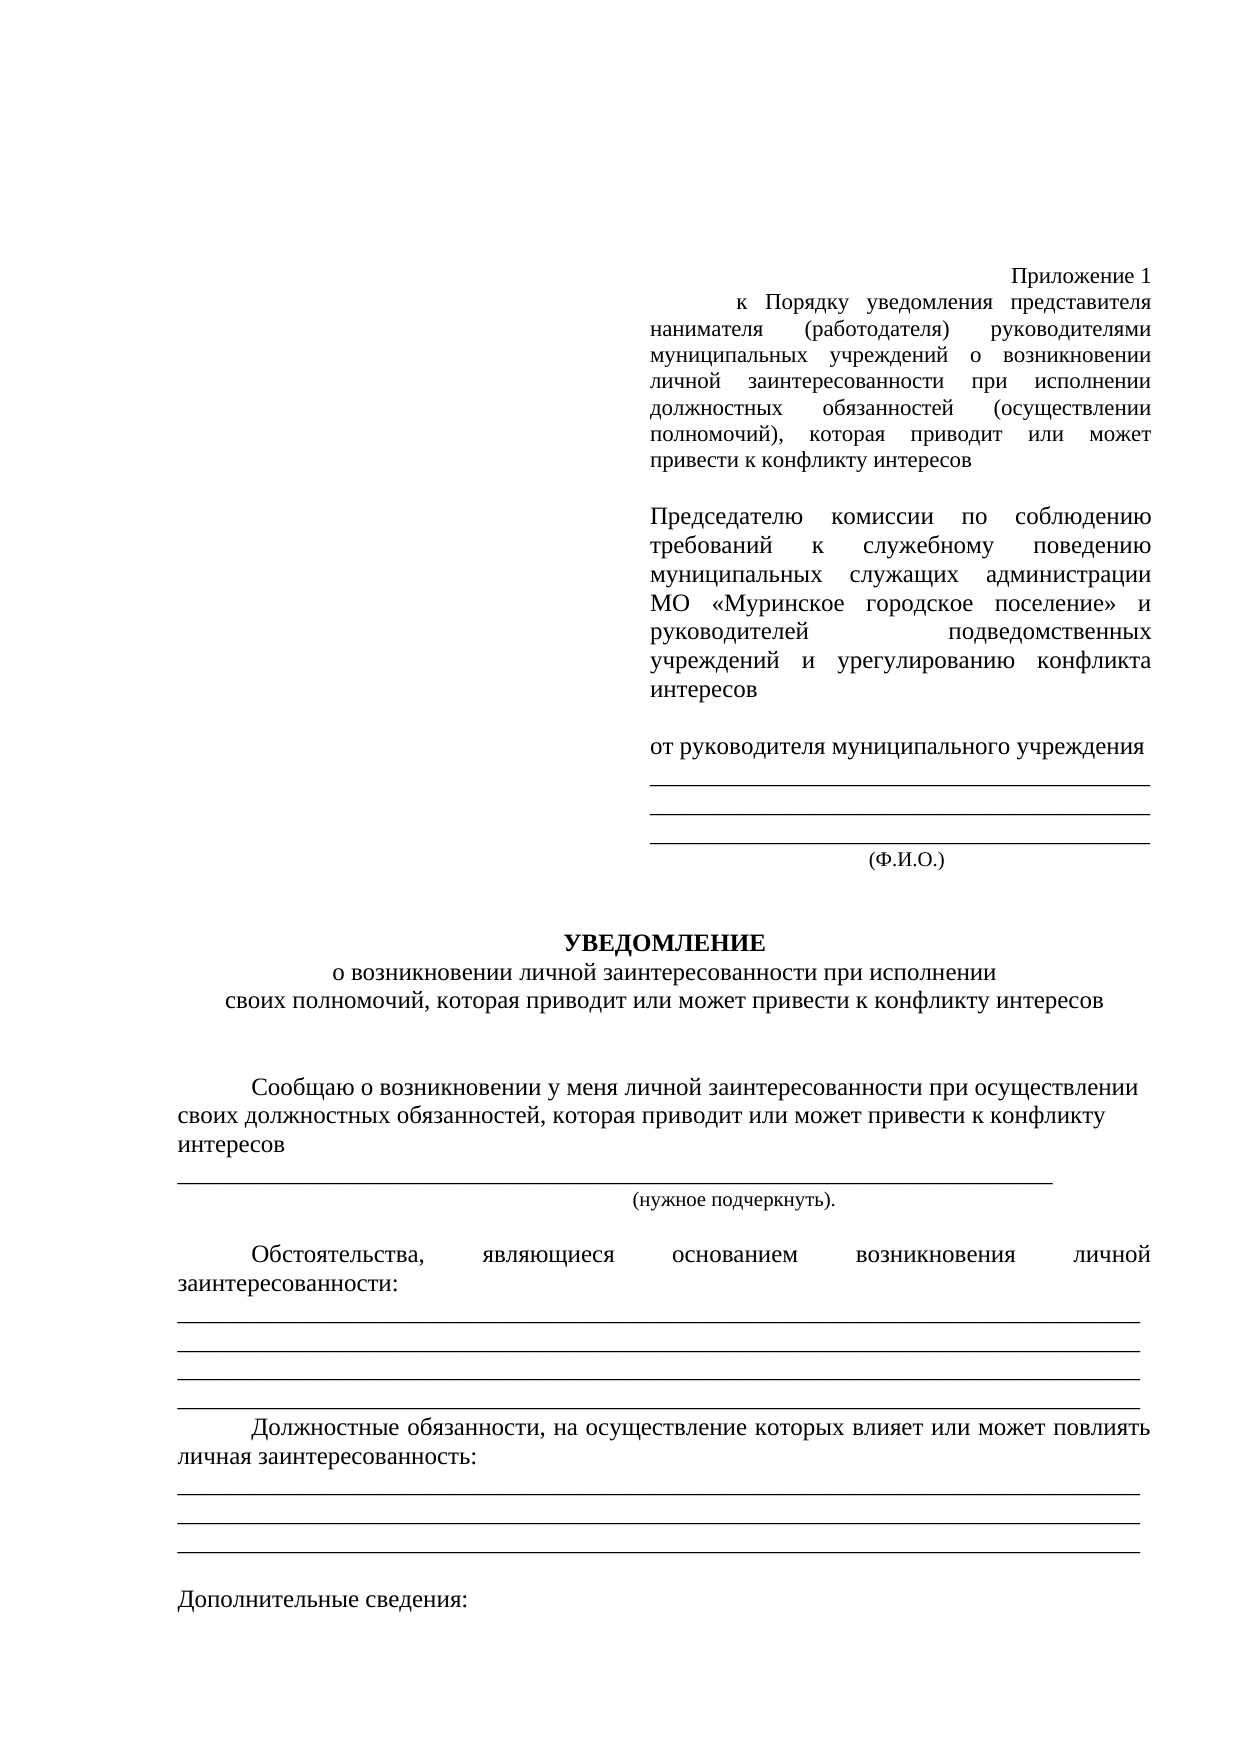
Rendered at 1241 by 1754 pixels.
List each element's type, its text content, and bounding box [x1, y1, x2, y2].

text ________________________________________________________________________________ [650, 760, 1152, 818]
text (нужное подчеркнуть). [177, 1187, 1152, 1211]
text Председателю комиссии по соблюдению требований к служебному поведению муниципальных служащих администрации МО «Муринское городское поселение» и руководителей подведомственных учреждений и урегулированию конфликта интересов [650, 501, 1152, 703]
text к Порядку уведомления представителя нанимателя (работодателя) руководителями муниципальных учреждений о возникновении личной заинтересованности при исполнении должностных обязанностей (осуществлении полномочий), которая приводит или может привести к конфликту интересов [650, 288, 1152, 473]
text своих полномочий, которая приводит или может привести к конфликту интересов [177, 986, 1152, 1014]
text Должностные обязанности, на осуществление которых влияет или может повлиять личная заинтересованность: [177, 1412, 1152, 1469]
text ________________________________________ [650, 818, 1152, 846]
text (Ф.И.О.) [650, 846, 1152, 871]
text от руководителя муниципального учреждения [650, 731, 1152, 760]
text Сообщаю о возникновении у меня личной заинтересованности при осуществлении своих должностных обязанностей, которая приводит или может привести к конфликту интересов ______________________________________________________________________ [177, 1072, 1152, 1187]
text Дополнительные сведения: [177, 1584, 1152, 1613]
text Приложение 1 [650, 262, 1152, 288]
text УВЕДОМЛЕНИЕ [177, 928, 1152, 957]
text Обстоятельства, являющиеся основанием возникновения личной заинтересованности: __________________________________________________________________________________________________________________________________________________________ [177, 1239, 1152, 1354]
text _______________________________________________________________________________________________________________________________________________________________________________________________________________________________________ [177, 1469, 1152, 1556]
text о возникновении личной заинтересованности при исполнении [177, 957, 1152, 986]
